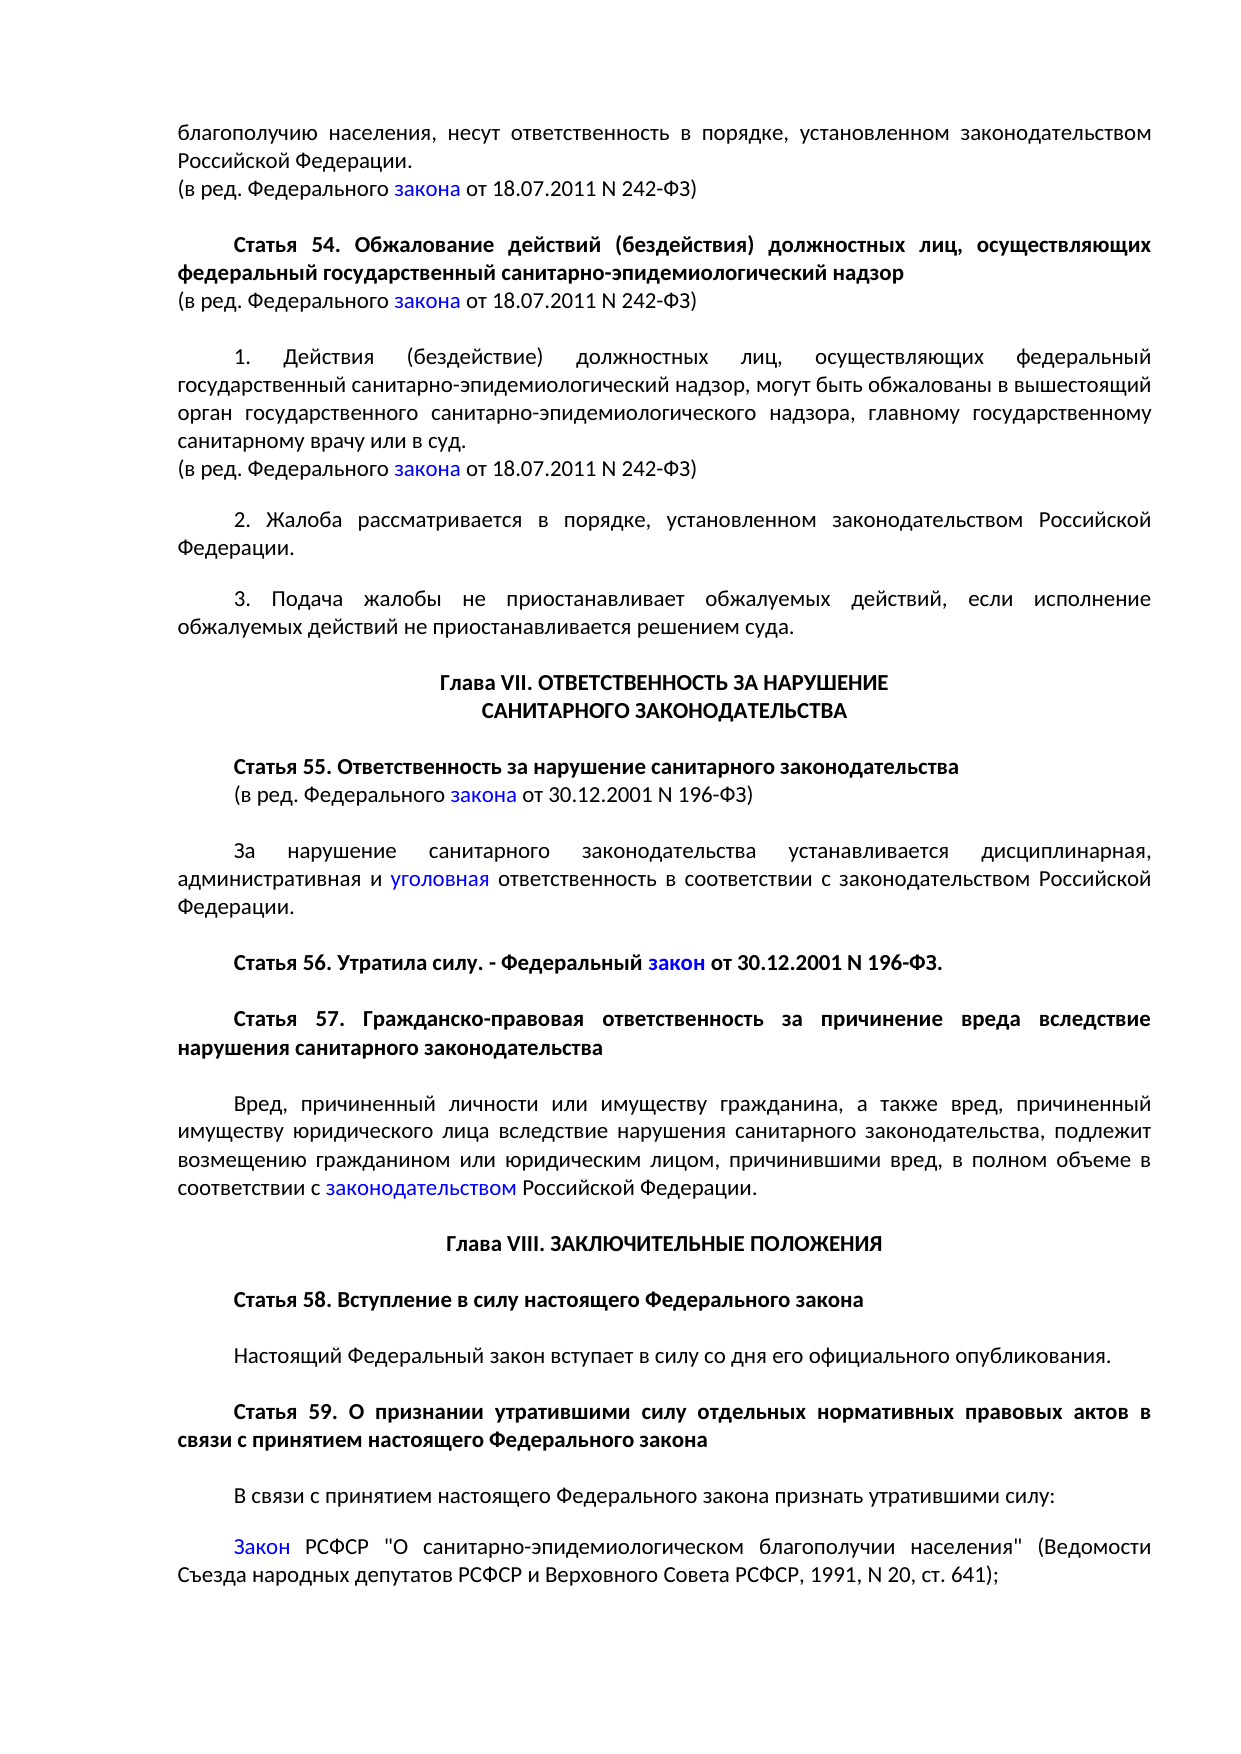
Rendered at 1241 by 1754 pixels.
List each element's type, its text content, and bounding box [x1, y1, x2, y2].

text 2. Жалоба рассматривается в порядке, установленном законодательством Российской Федерации. [177, 505, 1152, 561]
text 3. Подача жалобы не приостанавливает обжалуемых действий, если исполнение обжалуемых действий не приостанавливается решением суда. [177, 584, 1152, 640]
title Статья 56. Утратила силу. - Федеральный закон от 30.12.2001 N 196-ФЗ. [177, 948, 1152, 977]
title Глава VIII. ЗАКЛЮЧИТЕЛЬНЫЕ ПОЛОЖЕНИЯ [177, 1229, 1152, 1257]
text Настоящий Федеральный закон вступает в силу со дня его официального опубликования. [177, 1341, 1152, 1369]
text В связи с принятием настоящего Федерального закона признать утратившими силу: [177, 1481, 1152, 1509]
title Статья 57. Гражданско-правовая ответственность за причинение вреда вследствие нарушения санитарного законодательства [177, 1004, 1152, 1061]
text Закон РСФСР "О санитарно-эпидемиологическом благополучии населения" (Ведомости Съезда народных депутатов РСФСР и Верховного Совета РСФСР, 1991, N 20, ст. 641); [177, 1532, 1152, 1588]
title Статья 54. Обжалование действий (бездействия) должностных лиц, осуществляющих федеральный государственный санитарно-эпидемиологический надзор [177, 230, 1152, 286]
text Вред, причиненный личности или имуществу гражданина, а также вред, причиненный имуществу юридического лица вследствие нарушения санитарного законодательства, подлежит возмещению гражданином или юридическим лицом, причинившими вред, в полном объеме в соответствии с законодательством Российской Федерации. [177, 1089, 1152, 1201]
text За нарушение санитарного законодательства устанавливается дисциплинарная, административная и уголовная ответственность в соответствии с законодательством Российской Федерации. [177, 836, 1152, 921]
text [177, 118, 1152, 174]
text (в ред. Федерального закона от 18.07.2011 N 242-ФЗ) [177, 286, 1152, 314]
title Статья 59. О признании утратившими силу отдельных нормативных правовых актов в связи с принятием настоящего Федерального закона [177, 1397, 1152, 1453]
text 1. Действия (бездействие) должностных лиц, осуществляющих федеральный государственный санитарно-эпидемиологический надзор, могут быть обжалованы в вышестоящий орган государственного санитарно-эпидемиологического надзора, главному государственному санитарному врачу или в суд. [177, 342, 1152, 454]
title САНИТАРНОГО ЗАКОНОДАТЕЛЬСТВА [177, 696, 1152, 724]
title Статья 58. Вступление в силу настоящего Федерального закона [177, 1285, 1152, 1313]
title Статья 55. Ответственность за нарушение санитарного законодательства [177, 752, 1152, 780]
text (в ред. Федерального закона от 18.07.2011 N 242-ФЗ) [177, 454, 1152, 482]
text (в ред. Федерального закона от 18.07.2011 N 242-ФЗ) [177, 174, 1152, 202]
text (в ред. Федерального закона от 30.12.2001 N 196-ФЗ) [177, 780, 1152, 808]
title Глава VII. ОТВЕТСТВЕННОСТЬ ЗА НАРУШЕНИЕ [177, 668, 1152, 696]
